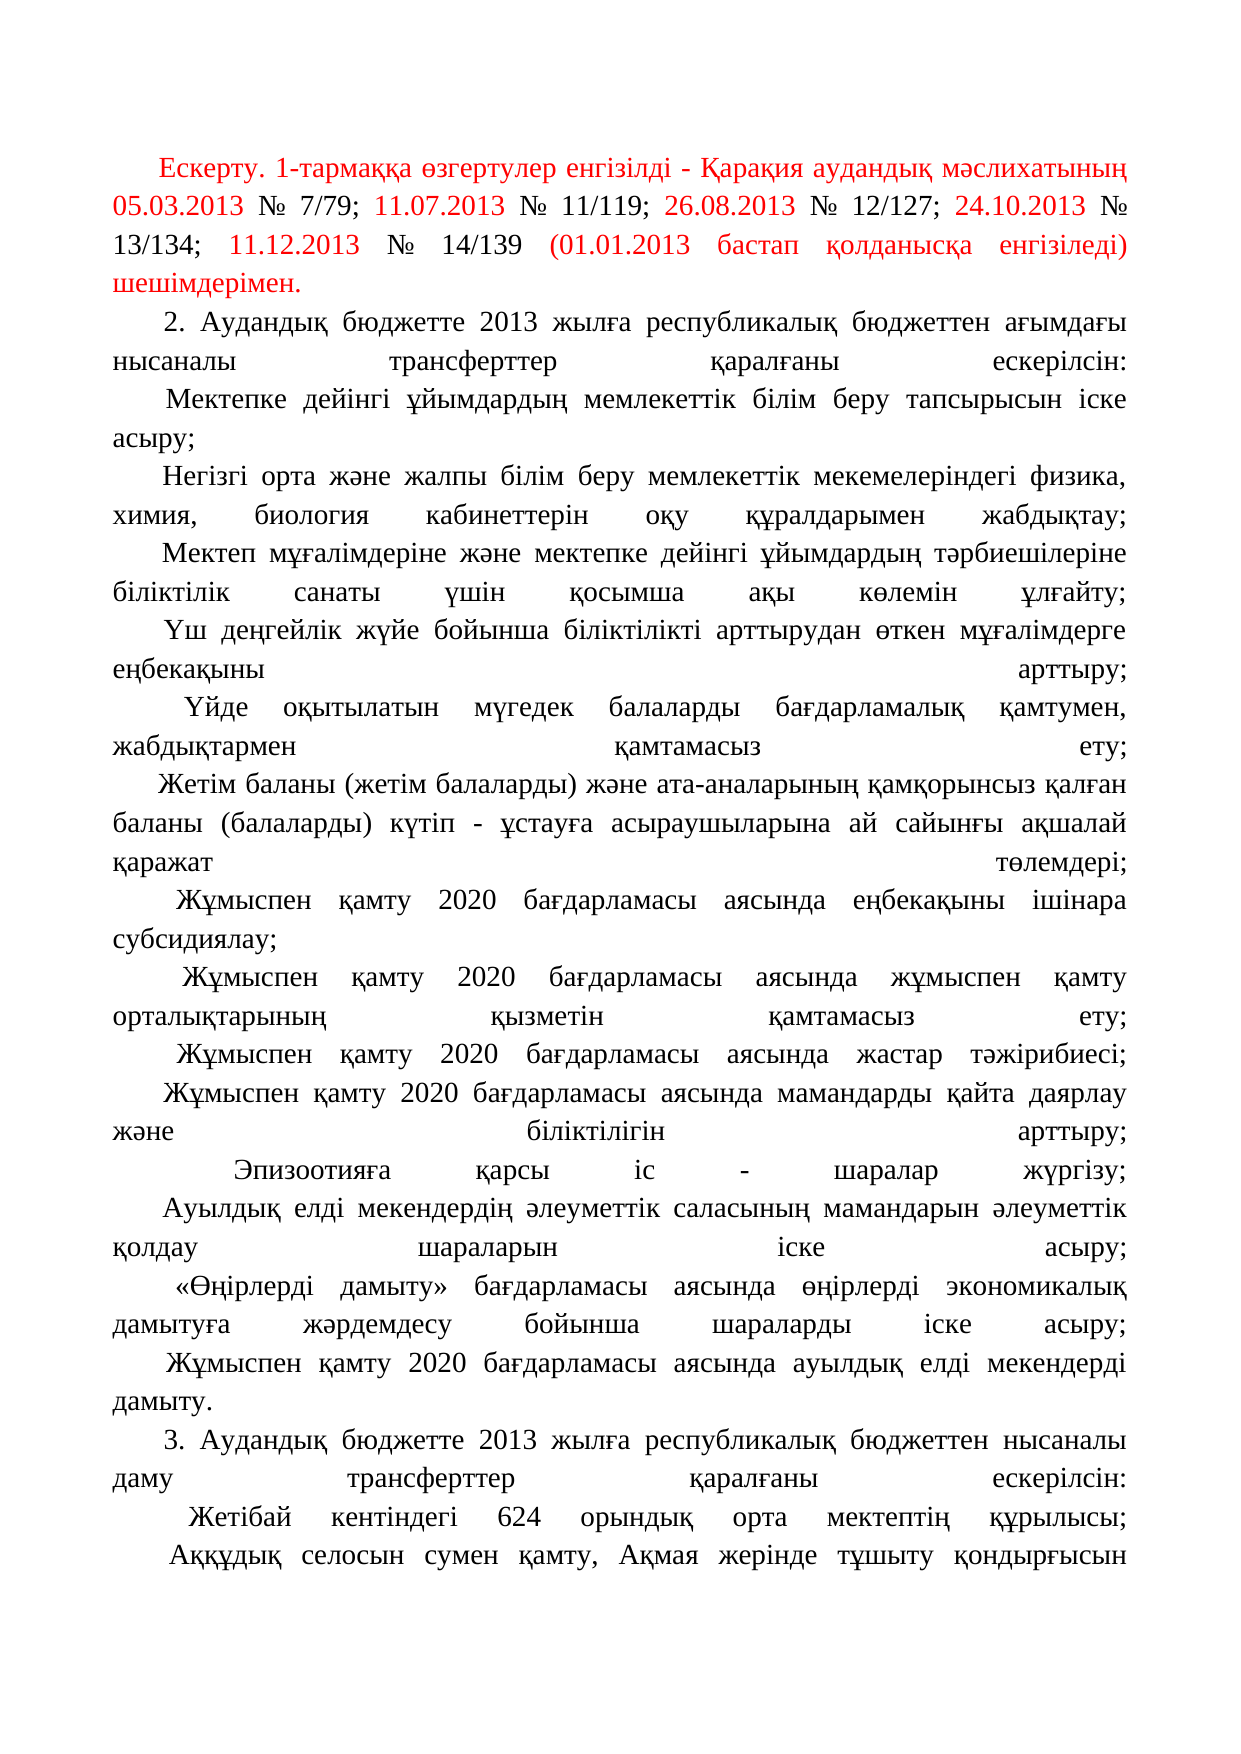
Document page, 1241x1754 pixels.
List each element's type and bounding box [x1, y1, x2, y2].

text [112, 150, 1128, 1571]
